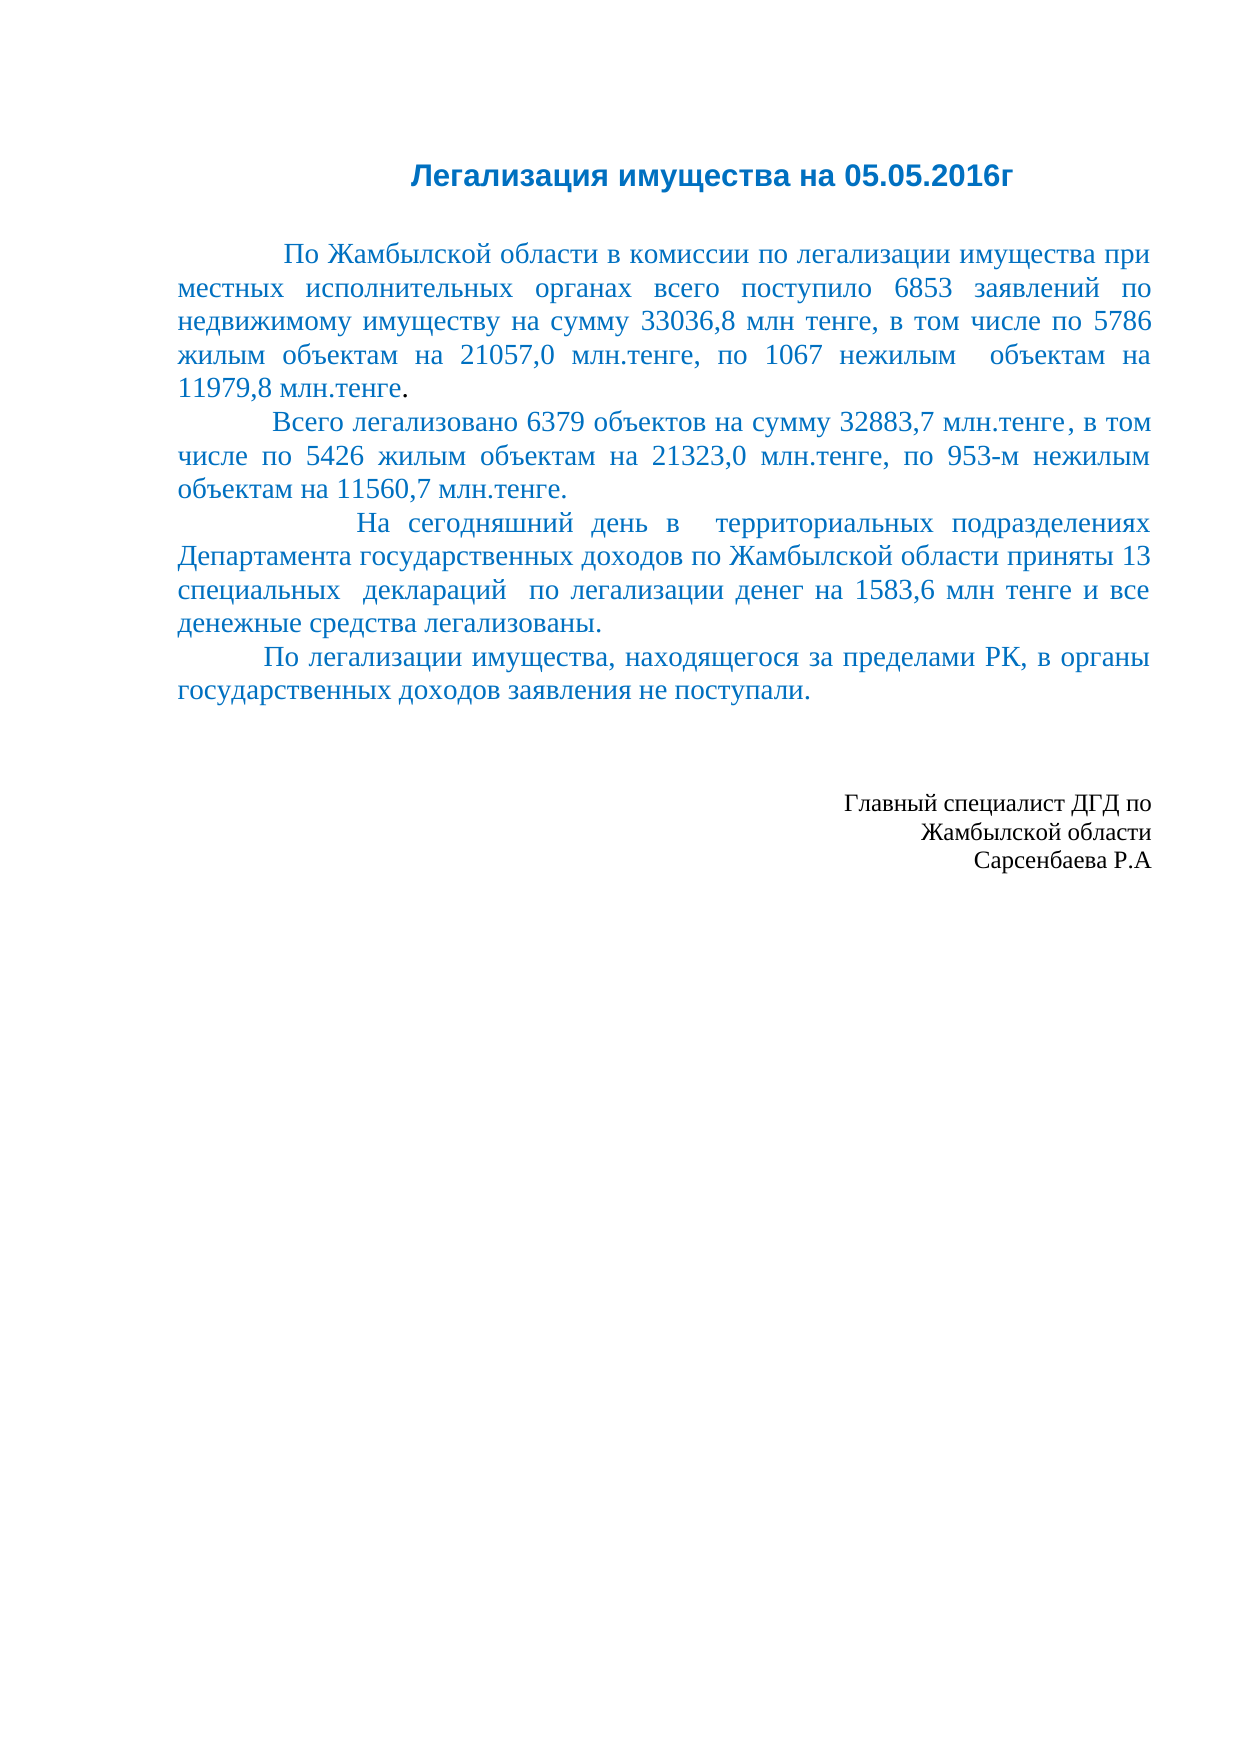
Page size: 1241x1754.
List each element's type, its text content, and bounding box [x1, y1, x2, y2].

text По Жамбылской области в комиссии по легализации имущества при местных исполнительных органах всего поступило 6853 заявлений по недвижимому имуществу на сумму 33036,8 млн тенге, в том числе по 5786 жилым объектам на 21057,0 млн.тенге, по 1067 нежилым объектам на 11979,8 млн.тенге. [177, 236, 1152, 404]
text Сарсенбаева Р.А [177, 845, 1152, 874]
text Главный специалист ДГД по Жамбылской области [177, 788, 1152, 845]
text Легализация имущества на 05.05.2016г [177, 157, 1152, 193]
text Всего легализовано 6379 объектов на сумму 32883,7 млн.тенге, в том числе по 5426 жилым объектам на 21323,0 млн.тенге, по 953-м нежилым объектам на 11560,7 млн.тенге. [177, 404, 1152, 505]
text На сегодняшний день в территориальных подразделениях Департамента государственных доходов по Жамбылской области приняты 13 специальных деклараций по легализации денег на 1583,6 млн тенге и все денежные средства легализованы. [177, 505, 1152, 639]
text По легализации имущества, находящегося за пределами РК, в органы государственных доходов заявления не поступали. [177, 639, 1152, 706]
